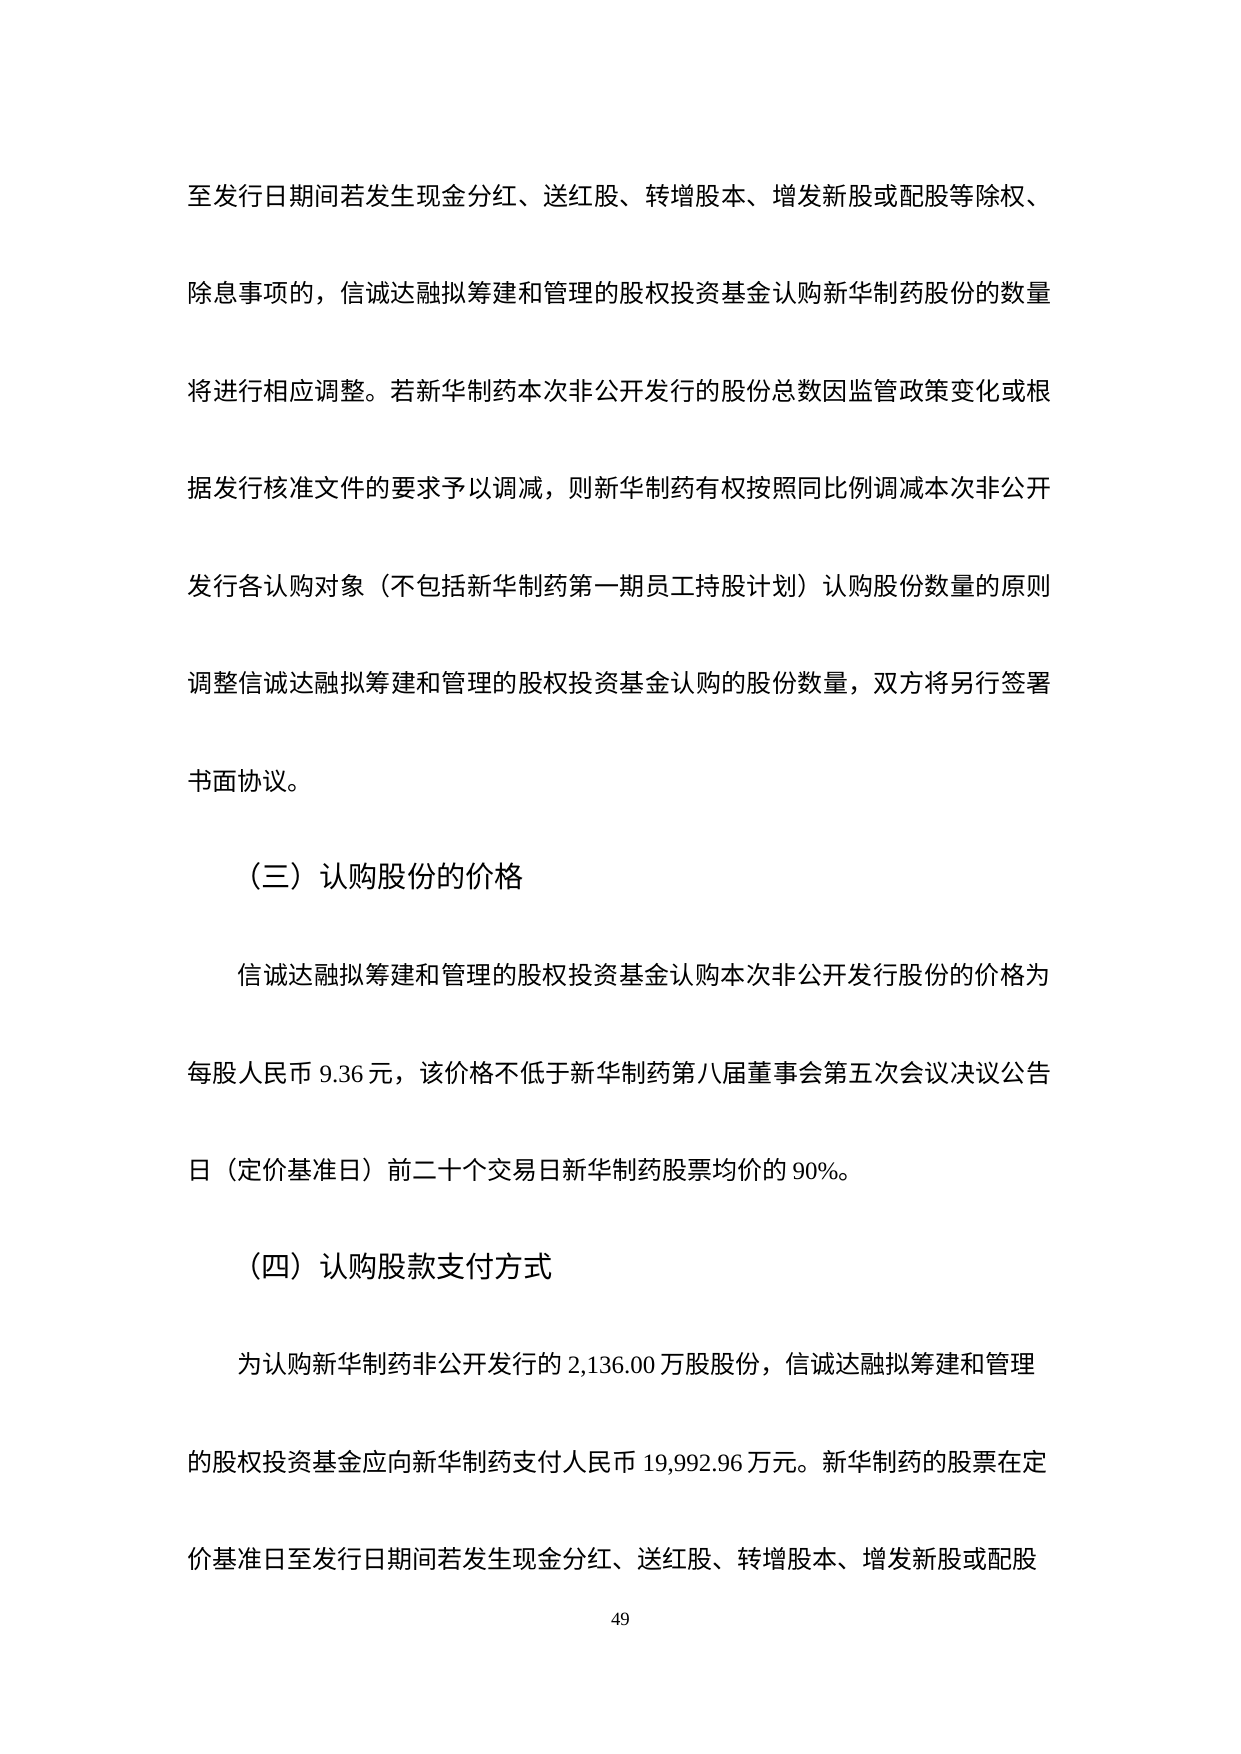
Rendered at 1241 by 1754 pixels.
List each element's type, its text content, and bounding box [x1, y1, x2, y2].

subtitle （三）认购股份的价格 [187, 843, 1053, 908]
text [187, 1331, 1053, 1591]
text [187, 162, 1053, 812]
subtitle （四）认购股款支付方式 [187, 1232, 1053, 1297]
text 信诚达融拟筹建和管理的股权投资基金认购本次非公开发行股份的价格为每股人民币9.36元，该价格不低于新华制药第八届董事会第五次会议决议公告日（定价基准日）前二十个交易日新华制药股票均价的90%。 [187, 941, 1053, 1201]
